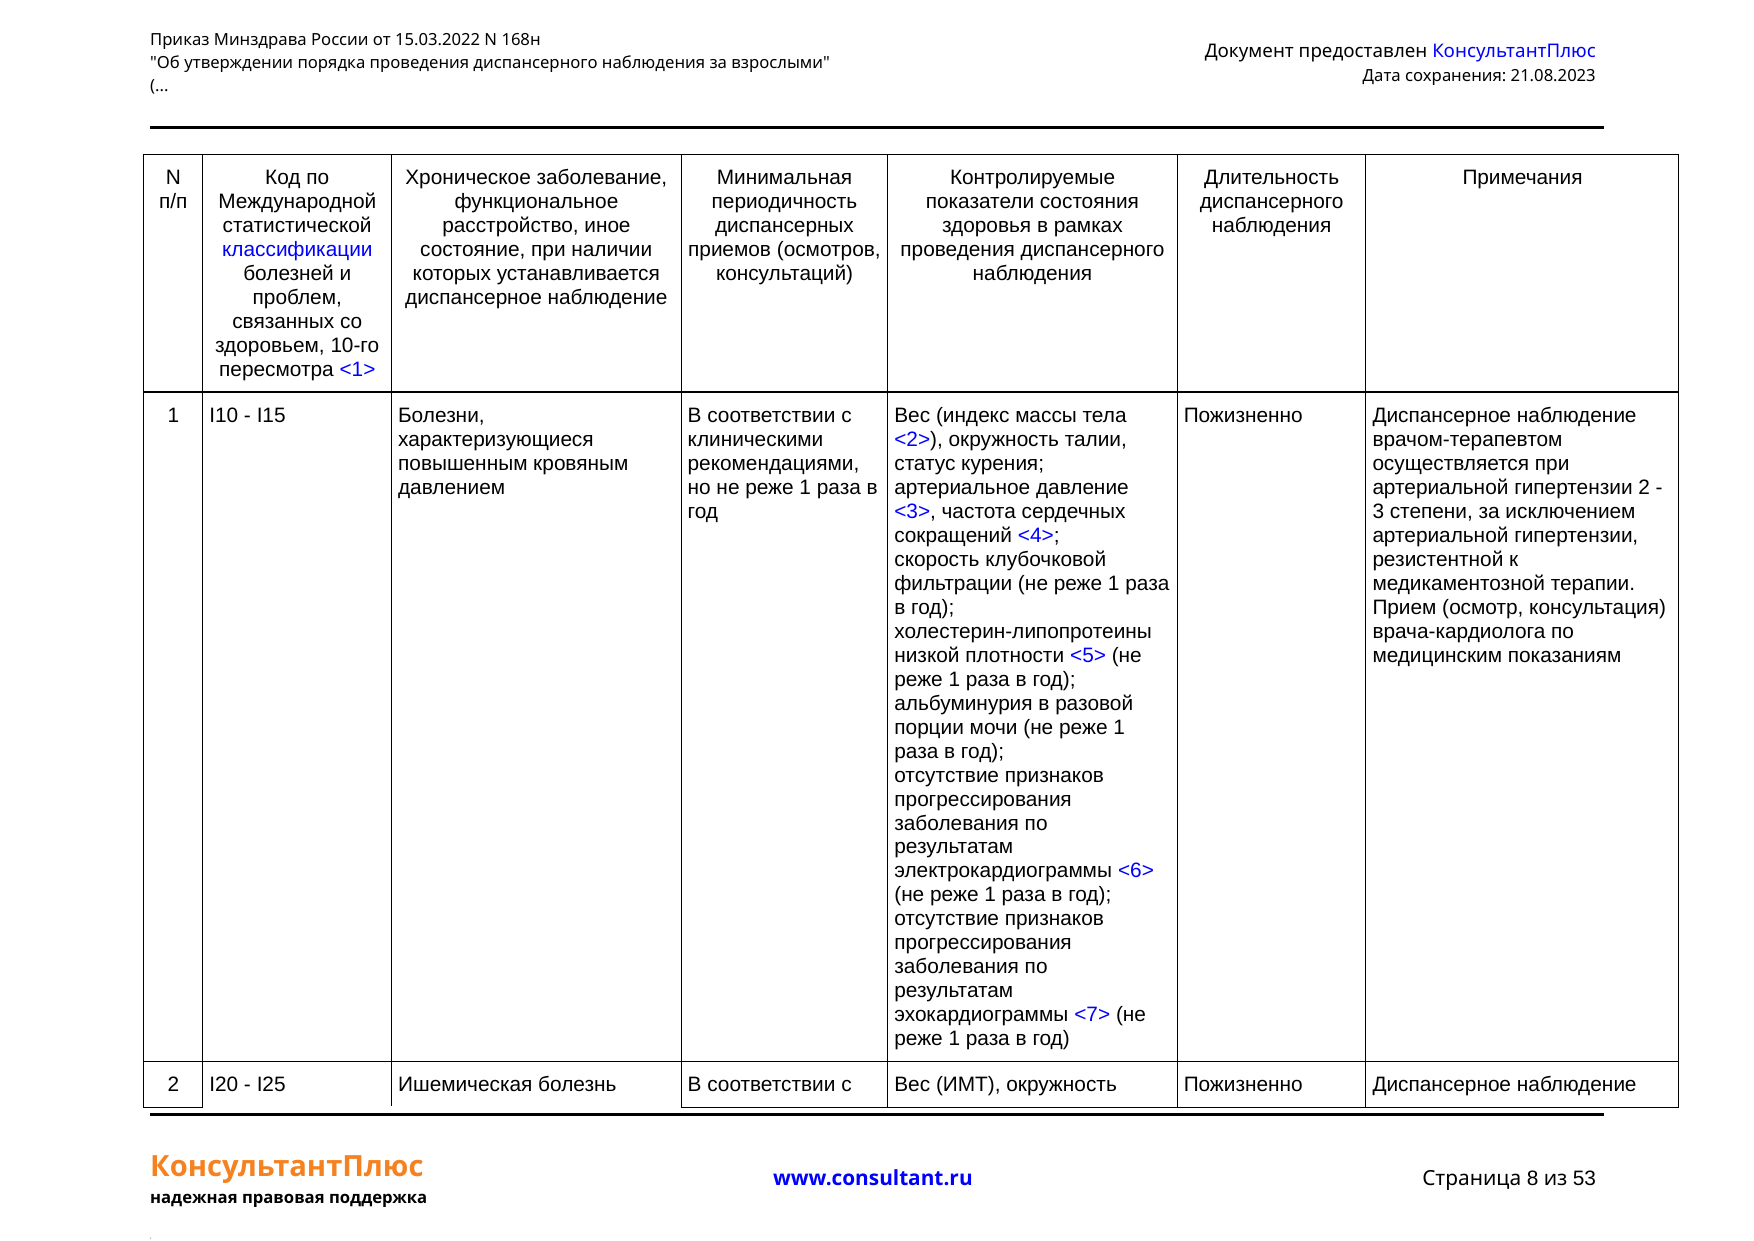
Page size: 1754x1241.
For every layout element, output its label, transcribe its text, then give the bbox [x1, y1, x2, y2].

table_cell I10 - I15 [203, 393, 391, 1061]
table_cell Вес (индекс массы тела <2>), окружность талии, статус курения; артериальное давление <3>, частота сердечных сокращений <4>; скорость клубочковой фильтрации (не реже 1 раза в год); холестерин-липопротеины низкой плотности <5> (не реже 1 раза в год); альбуминурия в разовой порции мочи (не реже 1 раза в год); отсутствие признаков прогрессирования заболевания по результатам электрокардиограммы <6> (не реже 1 раза в год); отсутствие признаков прогрессирования заболевания по результатам эхокардиограммы <7> (не реже 1 раза в год) [888, 393, 1177, 1061]
table_header N п/п [144, 155, 202, 391]
table_cell Диспансерное наблюдение врачом-терапевтом осуществляется при артериальной гипертензии 2 - 3 степени, за исключением артериальной гипертензии, резистентной к медикаментозной терапии. Прием (осмотр, консультация) врача-кардиолога по медицинским показаниям [1366, 393, 1678, 1061]
table_header Минимальная периодичность диспансерных приемов (осмотров, консультаций) [682, 155, 887, 391]
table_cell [682, 1062, 887, 1107]
table_cell Пожизненно [1178, 1062, 1365, 1107]
table_cell В соответствии с клиническими рекомендациями, но не реже 1 раза в год [682, 393, 887, 1061]
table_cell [391, 1062, 681, 1107]
table_header Контролируемые показатели состояния здоровья в рамках проведения диспансерного наблюдения [888, 155, 1177, 391]
table_header Примечания [1366, 155, 1678, 391]
table_cell 2 [144, 1062, 202, 1107]
table_cell Пожизненно [1178, 393, 1365, 1061]
table_header Длительность диспансерного наблюдения [1178, 155, 1365, 391]
table_header Хроническое заболевание, функциональное расстройство, иное состояние, при наличии которых устанавливается диспансерное наблюдение [392, 155, 681, 391]
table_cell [1366, 1062, 1678, 1107]
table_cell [888, 1062, 1177, 1107]
table_cell 1 [144, 393, 202, 1061]
table_cell I20 - I25 [203, 1062, 391, 1107]
table_header Код по Международной статистической классификации болезней и проблем, связанных со здоровьем, 10-го пересмотра <1> [203, 155, 391, 391]
table_cell Болезни, характеризующиеся повышенным кровяным давлением [392, 393, 681, 1061]
